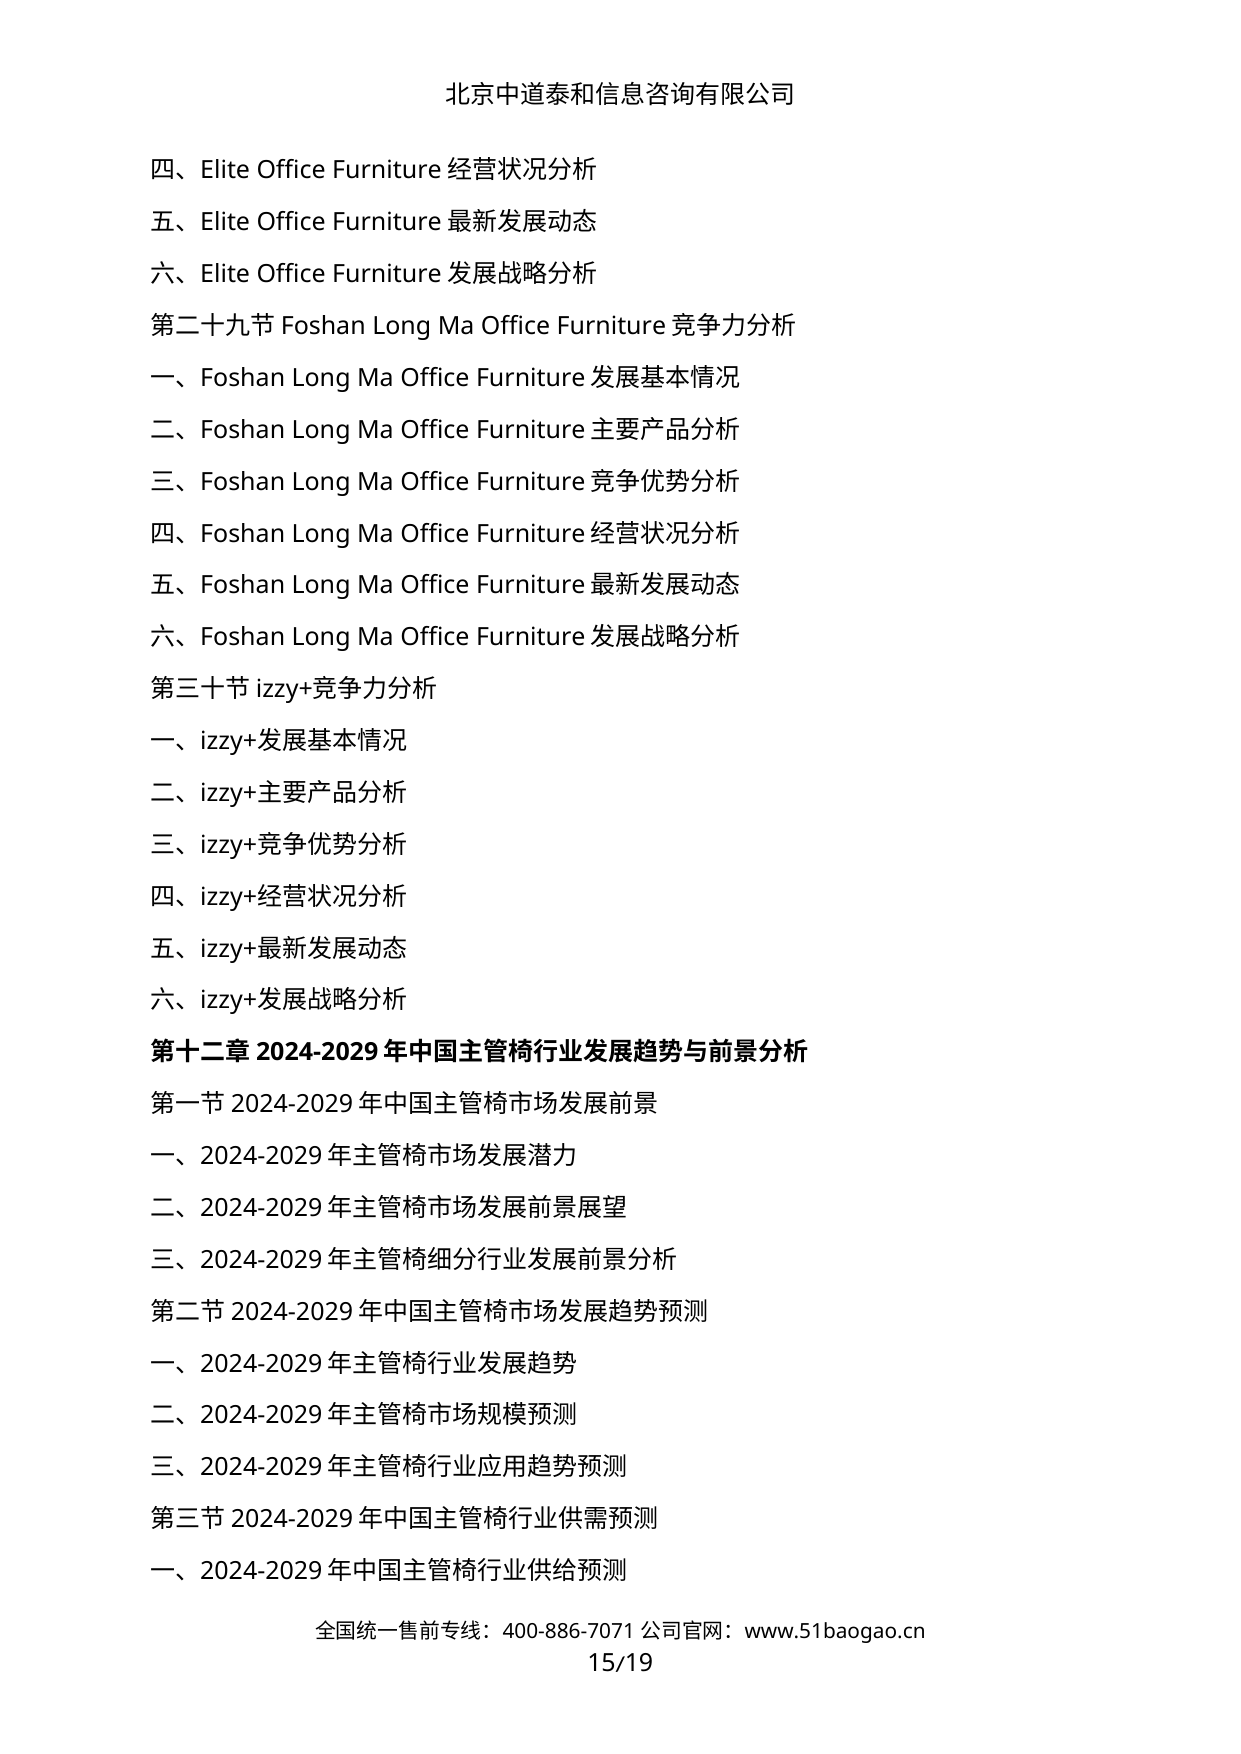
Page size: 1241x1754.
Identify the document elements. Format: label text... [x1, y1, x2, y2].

text 四、izzy+经营状况分析 [150, 876, 1090, 912]
text 五、Elite Office Furniture最新发展动态 [150, 202, 1090, 238]
text 一、izzy+发展基本情况 [150, 721, 1090, 757]
text 六、Foshan Long Ma Office Furniture发展战略分析 [150, 617, 1090, 653]
text 第三十节 izzy+竞争力分析 [150, 669, 1090, 705]
text 三、2024-2029年主管椅细分行业发展前景分析 [150, 1239, 1090, 1276]
text 一、2024-2029年中国主管椅行业供给预测 [150, 1551, 1090, 1587]
text 四、Foshan Long Ma Office Furniture经营状况分析 [150, 513, 1090, 549]
text 三、izzy+竞争优势分析 [150, 824, 1090, 861]
text 二、Foshan Long Ma Office Furniture主要产品分析 [150, 409, 1090, 446]
text 第一节 2024-2029年中国主管椅市场发展前景 [150, 1084, 1090, 1120]
text 二、2024-2029年主管椅市场发展前景展望 [150, 1187, 1090, 1224]
text 一、2024-2029年主管椅行业发展趋势 [150, 1343, 1090, 1379]
text 五、izzy+最新发展动态 [150, 928, 1090, 964]
text 第二十九节 Foshan Long Ma Office Furniture竞争力分析 [150, 306, 1090, 342]
text 一、2024-2029年主管椅市场发展潜力 [150, 1136, 1090, 1172]
text 六、izzy+发展战略分析 [150, 980, 1090, 1016]
text 第十二章 2024-2029年中国主管椅行业发展趋势与前景分析 [150, 1032, 1090, 1068]
text 一、Foshan Long Ma Office Furniture发展基本情况 [150, 357, 1090, 394]
text 二、izzy+主要产品分析 [150, 772, 1090, 809]
text 五、Foshan Long Ma Office Furniture最新发展动态 [150, 565, 1090, 601]
text 四、Elite Office Furniture经营状况分析 [150, 150, 1090, 186]
text 第二节 2024-2029年中国主管椅市场发展趋势预测 [150, 1291, 1090, 1327]
text 六、Elite Office Furniture发展战略分析 [150, 254, 1090, 290]
text 第三节 2024-2029年中国主管椅行业供需预测 [150, 1499, 1090, 1535]
text 三、2024-2029年主管椅行业应用趋势预测 [150, 1447, 1090, 1483]
text 二、2024-2029年主管椅市场规模预测 [150, 1395, 1090, 1431]
text 三、Foshan Long Ma Office Furniture竞争优势分析 [150, 461, 1090, 497]
